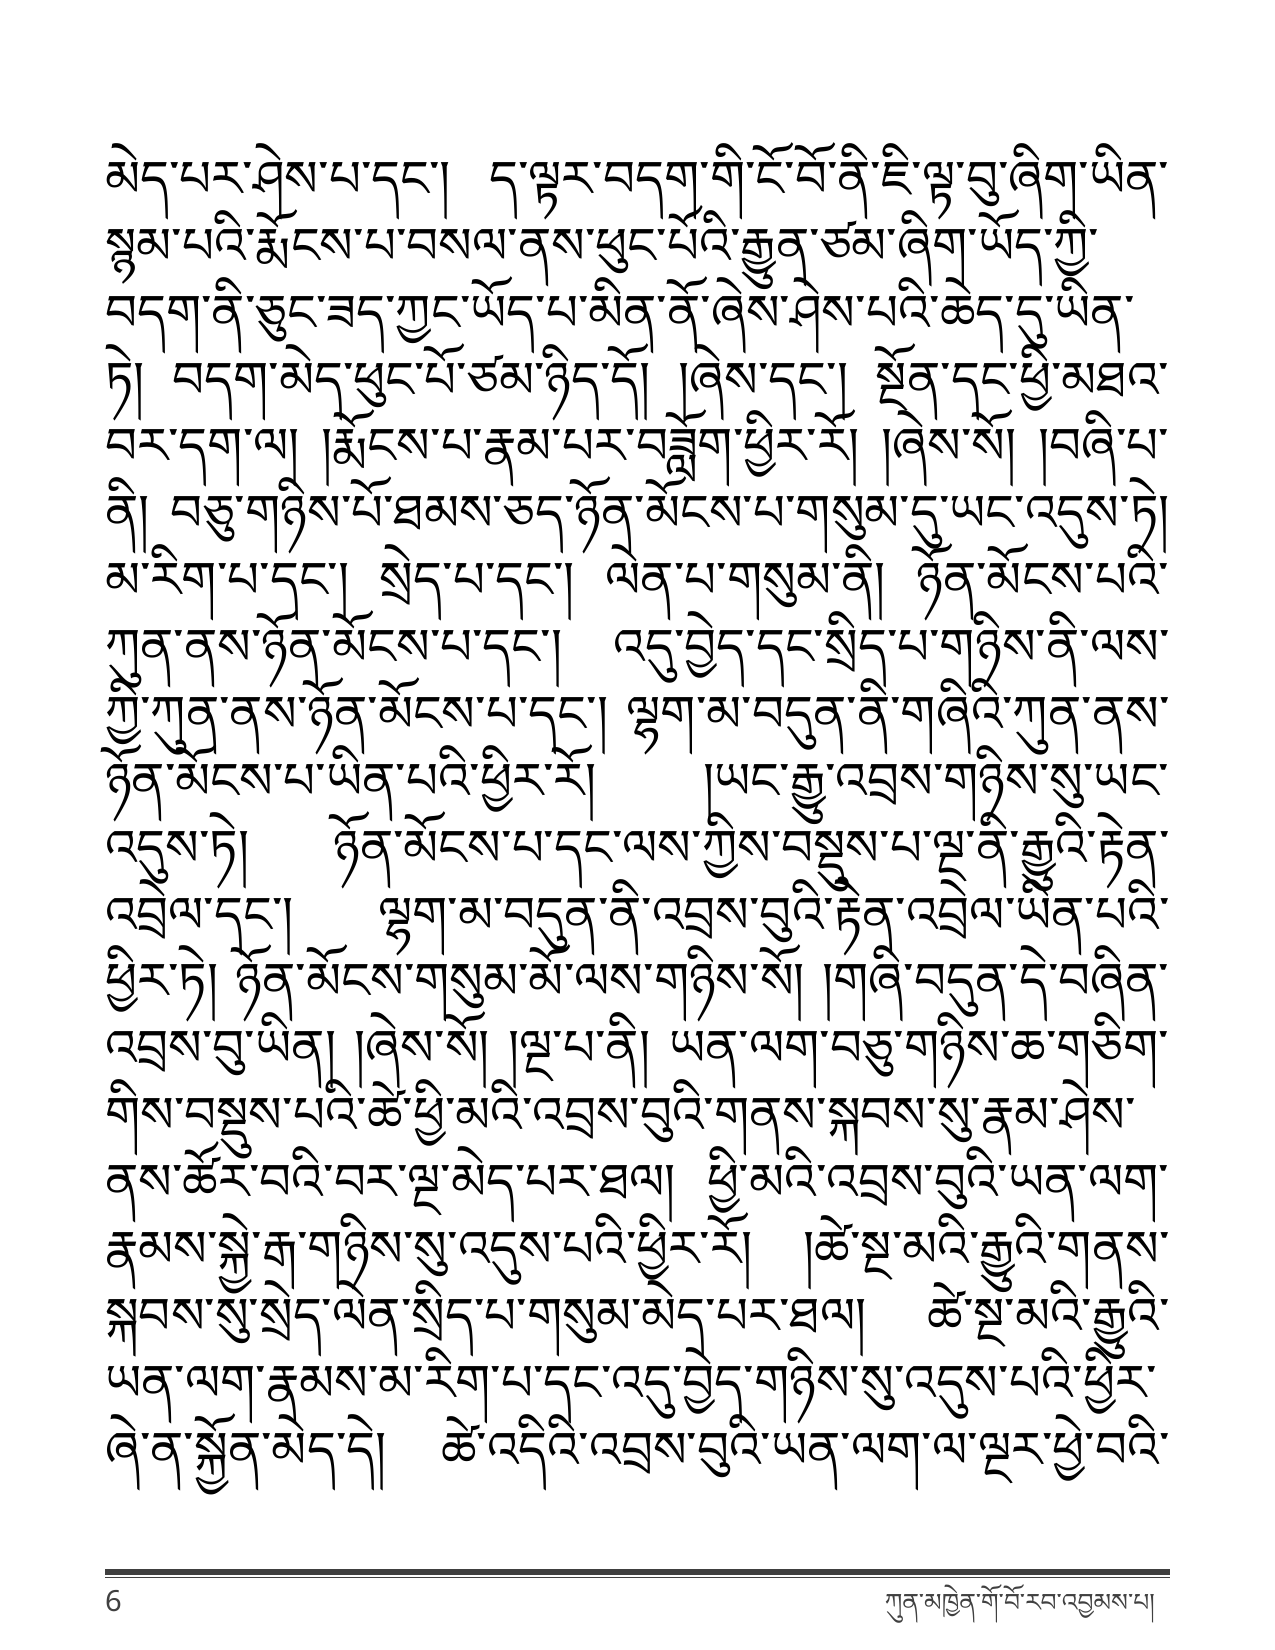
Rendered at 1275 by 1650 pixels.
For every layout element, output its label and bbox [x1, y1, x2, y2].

text [105, 150, 1170, 1479]
